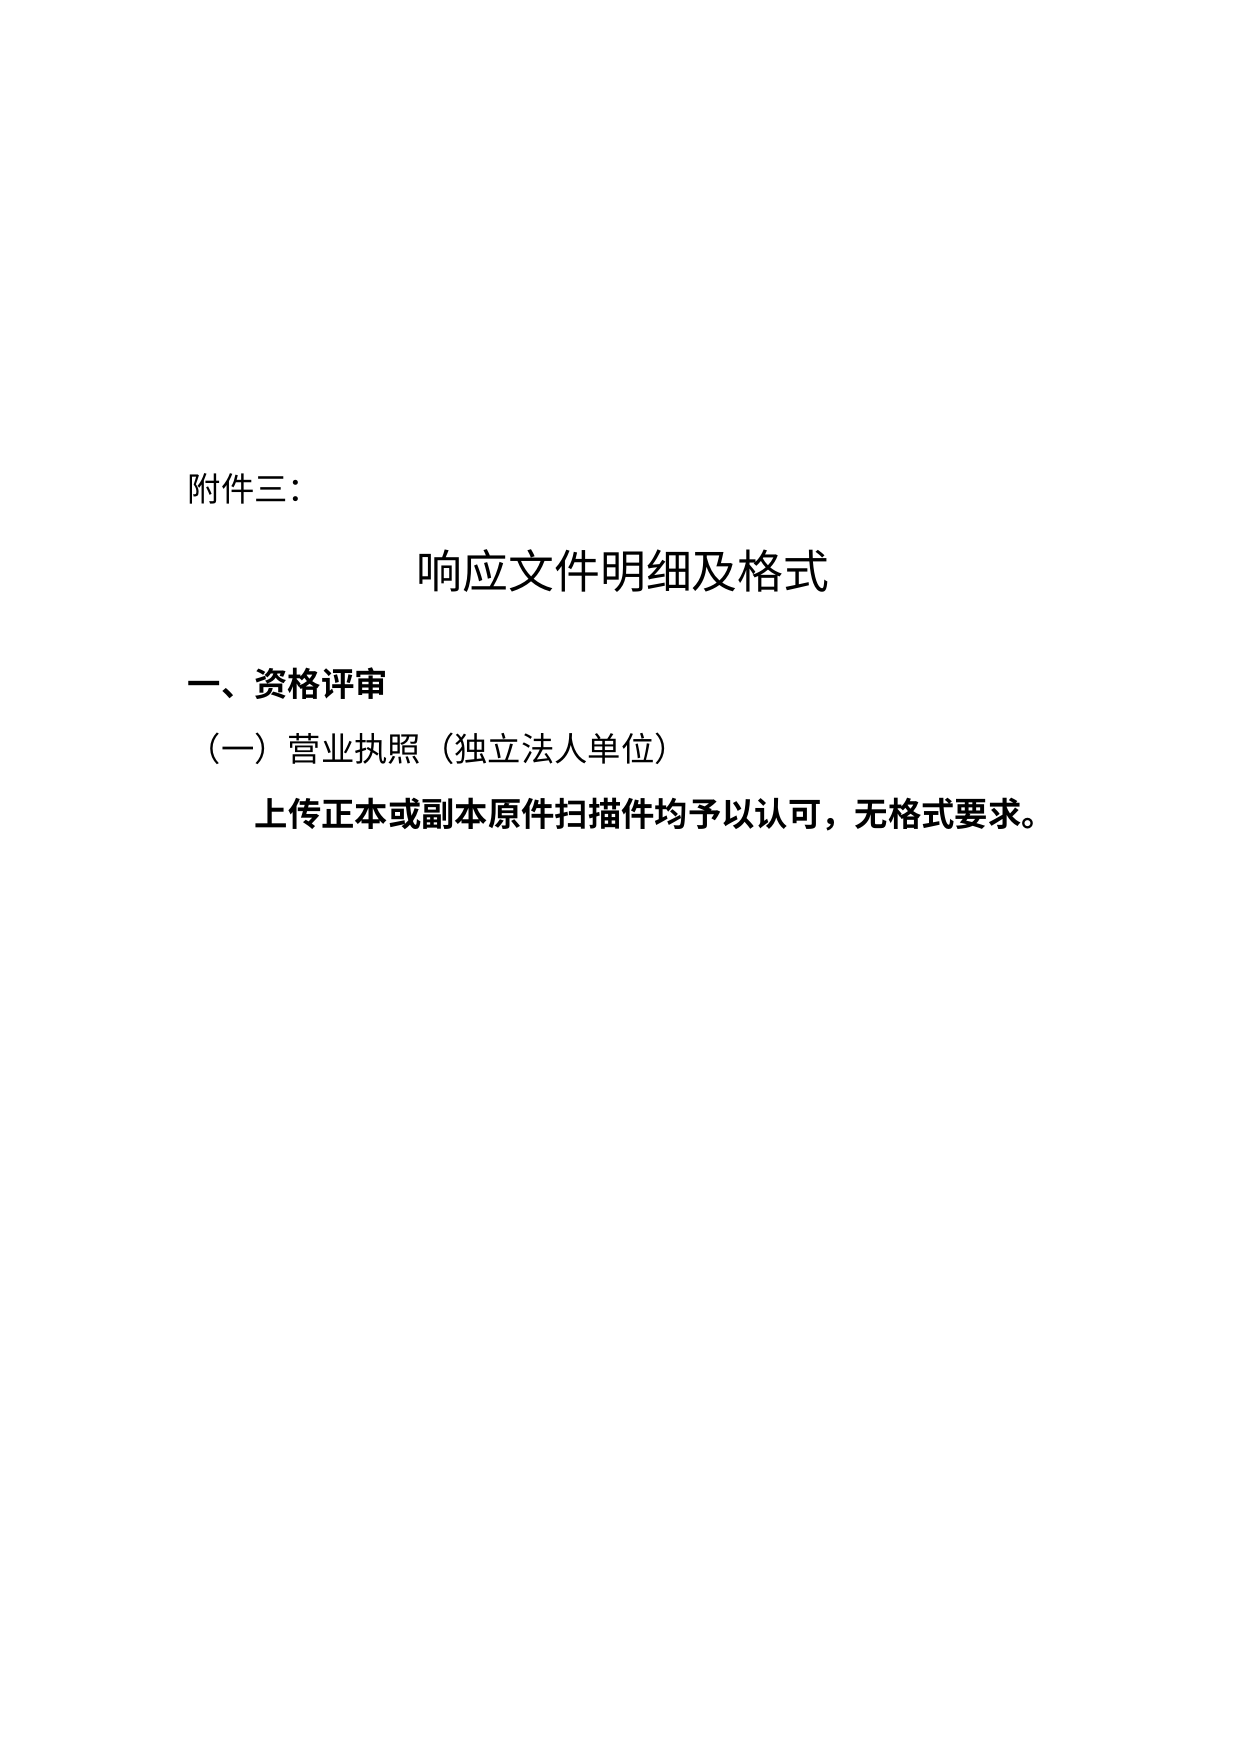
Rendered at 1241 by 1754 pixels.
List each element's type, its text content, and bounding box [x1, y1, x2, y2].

text 上传正本或副本原件扫描件均予以认可，无格式要求。 [187, 779, 1053, 844]
text 响应文件明细及格式 [187, 519, 1053, 617]
text 一、资格评审 [187, 649, 1053, 714]
text 附件三： [187, 454, 1053, 519]
text （一）营业执照（独立法人单位） [187, 714, 1053, 779]
